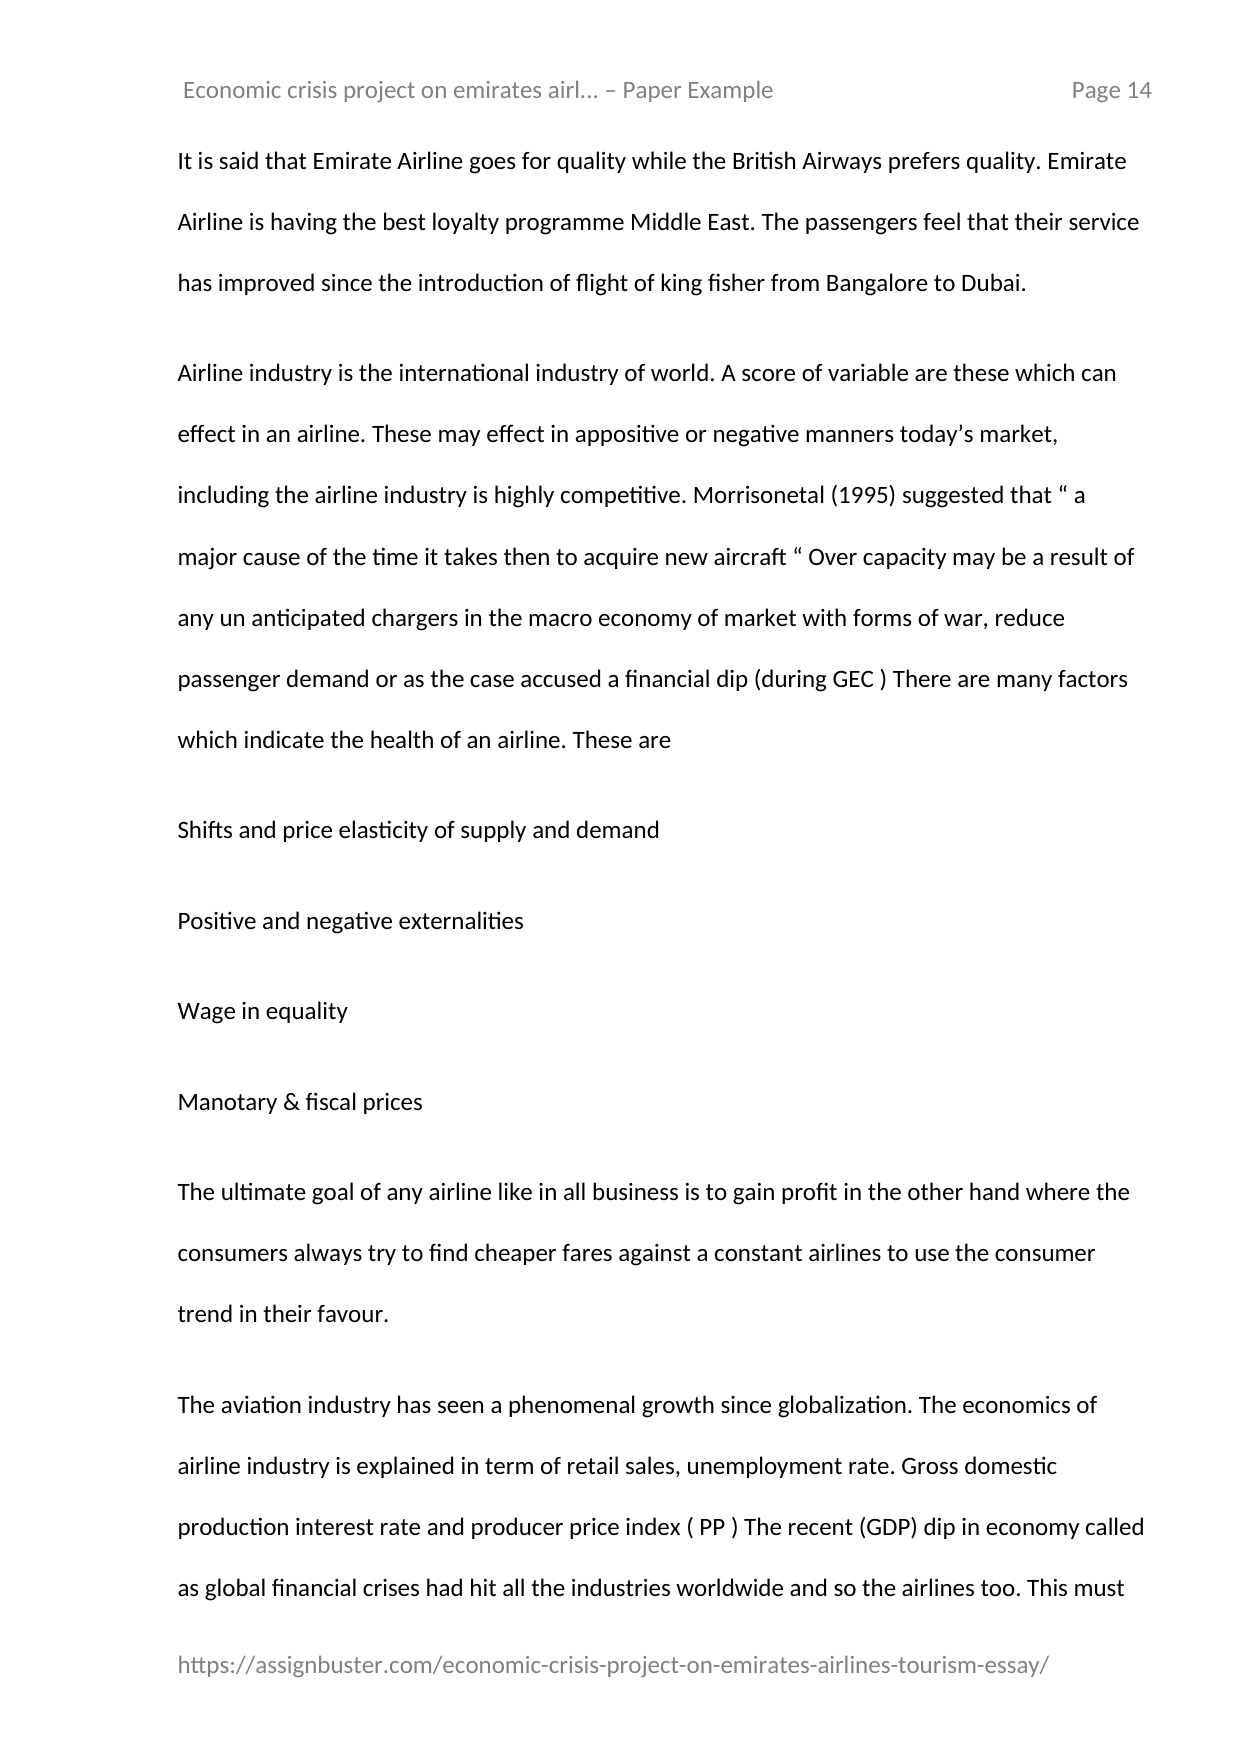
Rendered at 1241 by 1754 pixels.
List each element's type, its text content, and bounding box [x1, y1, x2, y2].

text Positive and negative externalities [177, 905, 1152, 935]
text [177, 1389, 1152, 1603]
text Shifts and price elasticity of supply and demand [177, 814, 1152, 845]
text It is said that Emirate Airline goes for quality while the British Airways prefers quality. Emirate Airline is having the best loyalty programme Middle East. The passengers feel that their service has improved since the introduction of flight of king fisher from Bangalore to Dubai. [177, 145, 1152, 298]
text Airline industry is the international industry of world. A score of variable are these which can effect in an airline. These may effect in appositive or negative manners today’s market, including the airline industry is highly competitive. Morrisonetal (1995) suggested that “ a major cause of the time it takes then to acquire new aircraft “ Over capacity may be a result of any un anticipated chargers in the macro economy of market with forms of war, reduce passenger demand or as the case accused a financial dip (during GEC ) There are many factors which indicate the health of an airline. These are [177, 358, 1152, 754]
text Manotary & fiscal prices [177, 1086, 1152, 1116]
text Wage in equality [177, 995, 1152, 1026]
text The ultimate goal of any airline like in all business is to gain profit in the other hand where the consumers always try to find cheaper fares against a constant airlines to use the consumer trend in their favour. [177, 1176, 1152, 1329]
